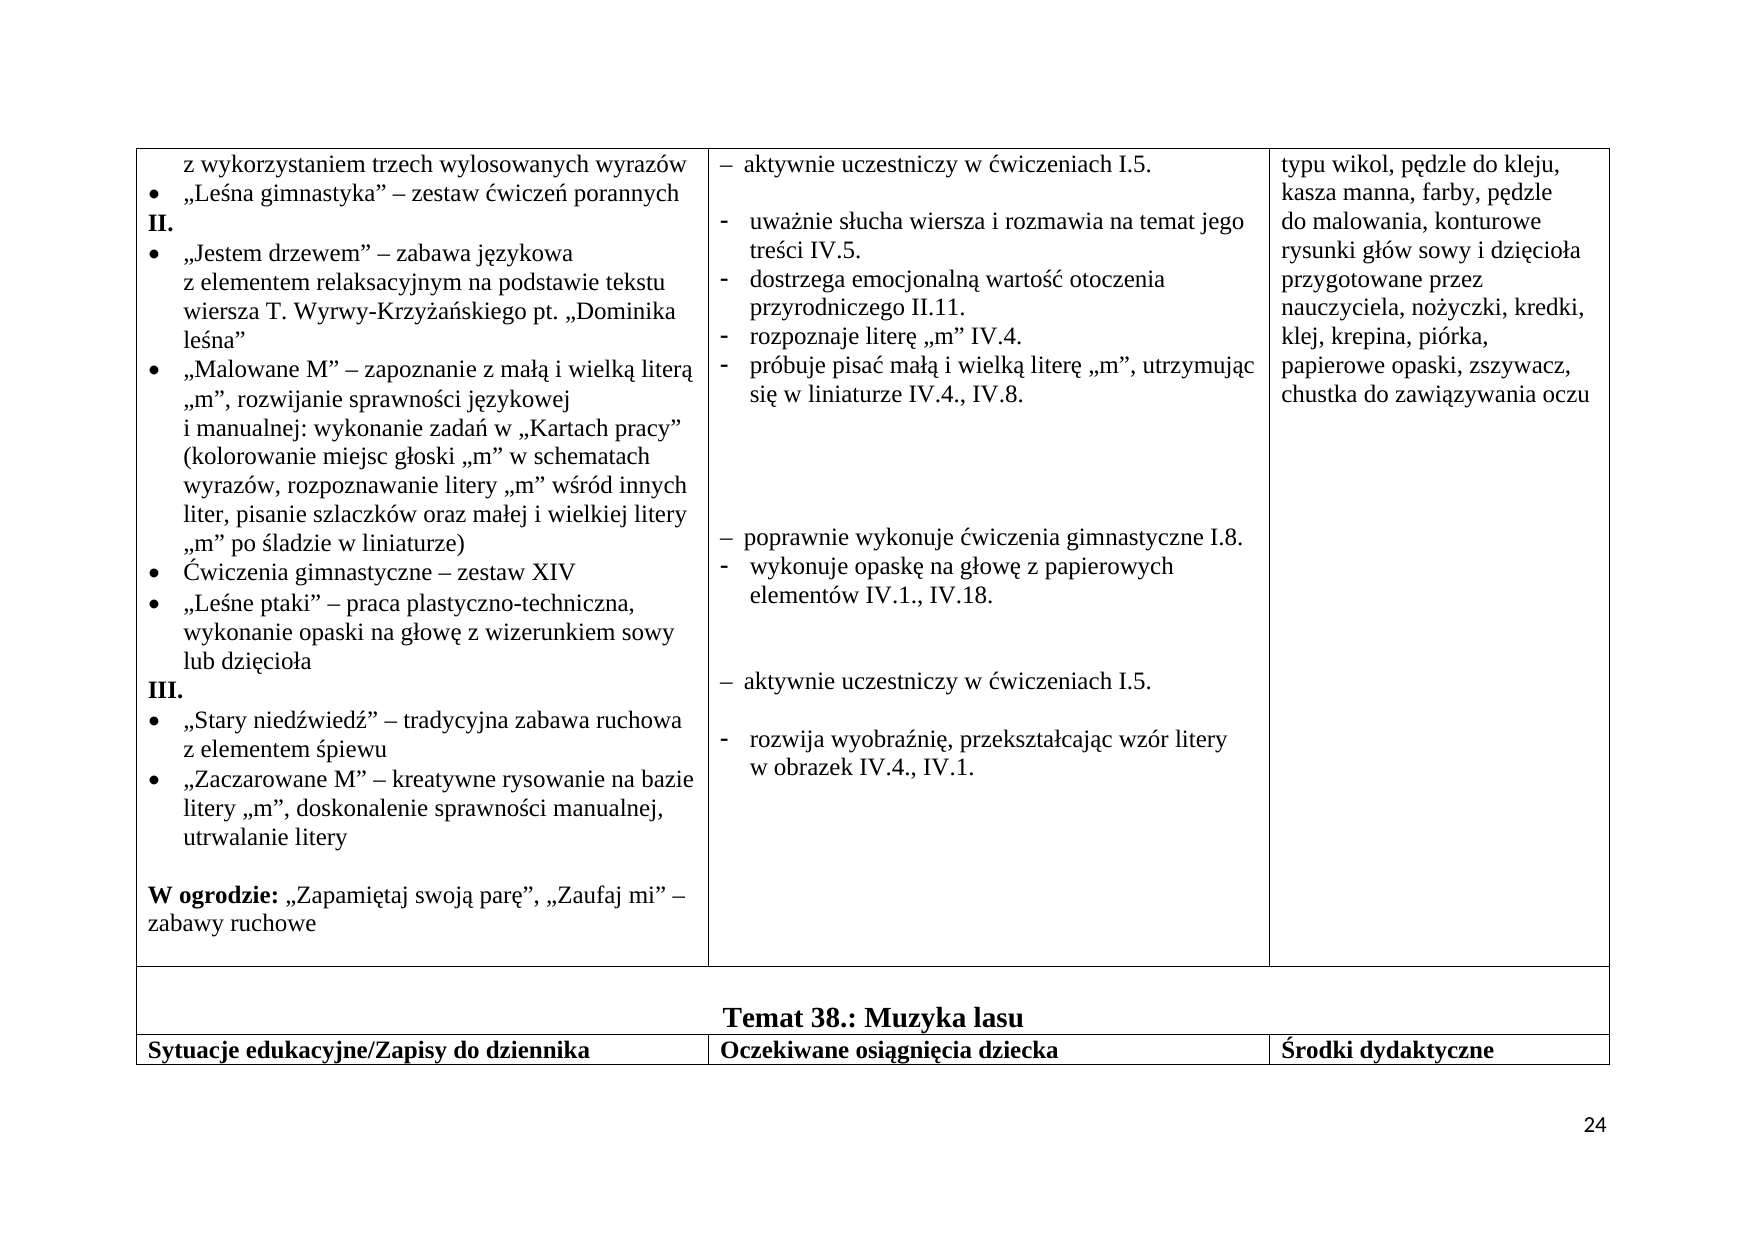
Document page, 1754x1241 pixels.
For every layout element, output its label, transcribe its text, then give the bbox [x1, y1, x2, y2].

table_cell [137, 149, 708, 966]
table_cell Oczekiwane osiągnięcia dziecka [709, 1035, 1269, 1064]
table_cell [709, 149, 1269, 966]
table_cell Środki dydaktyczne [1270, 1035, 1609, 1064]
table_cell Sytuacje edukacyjne/Zapisy do dziennika [137, 1035, 708, 1064]
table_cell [1270, 149, 1609, 966]
table_cell Temat 38.: Muzyka lasu [137, 967, 1609, 1034]
